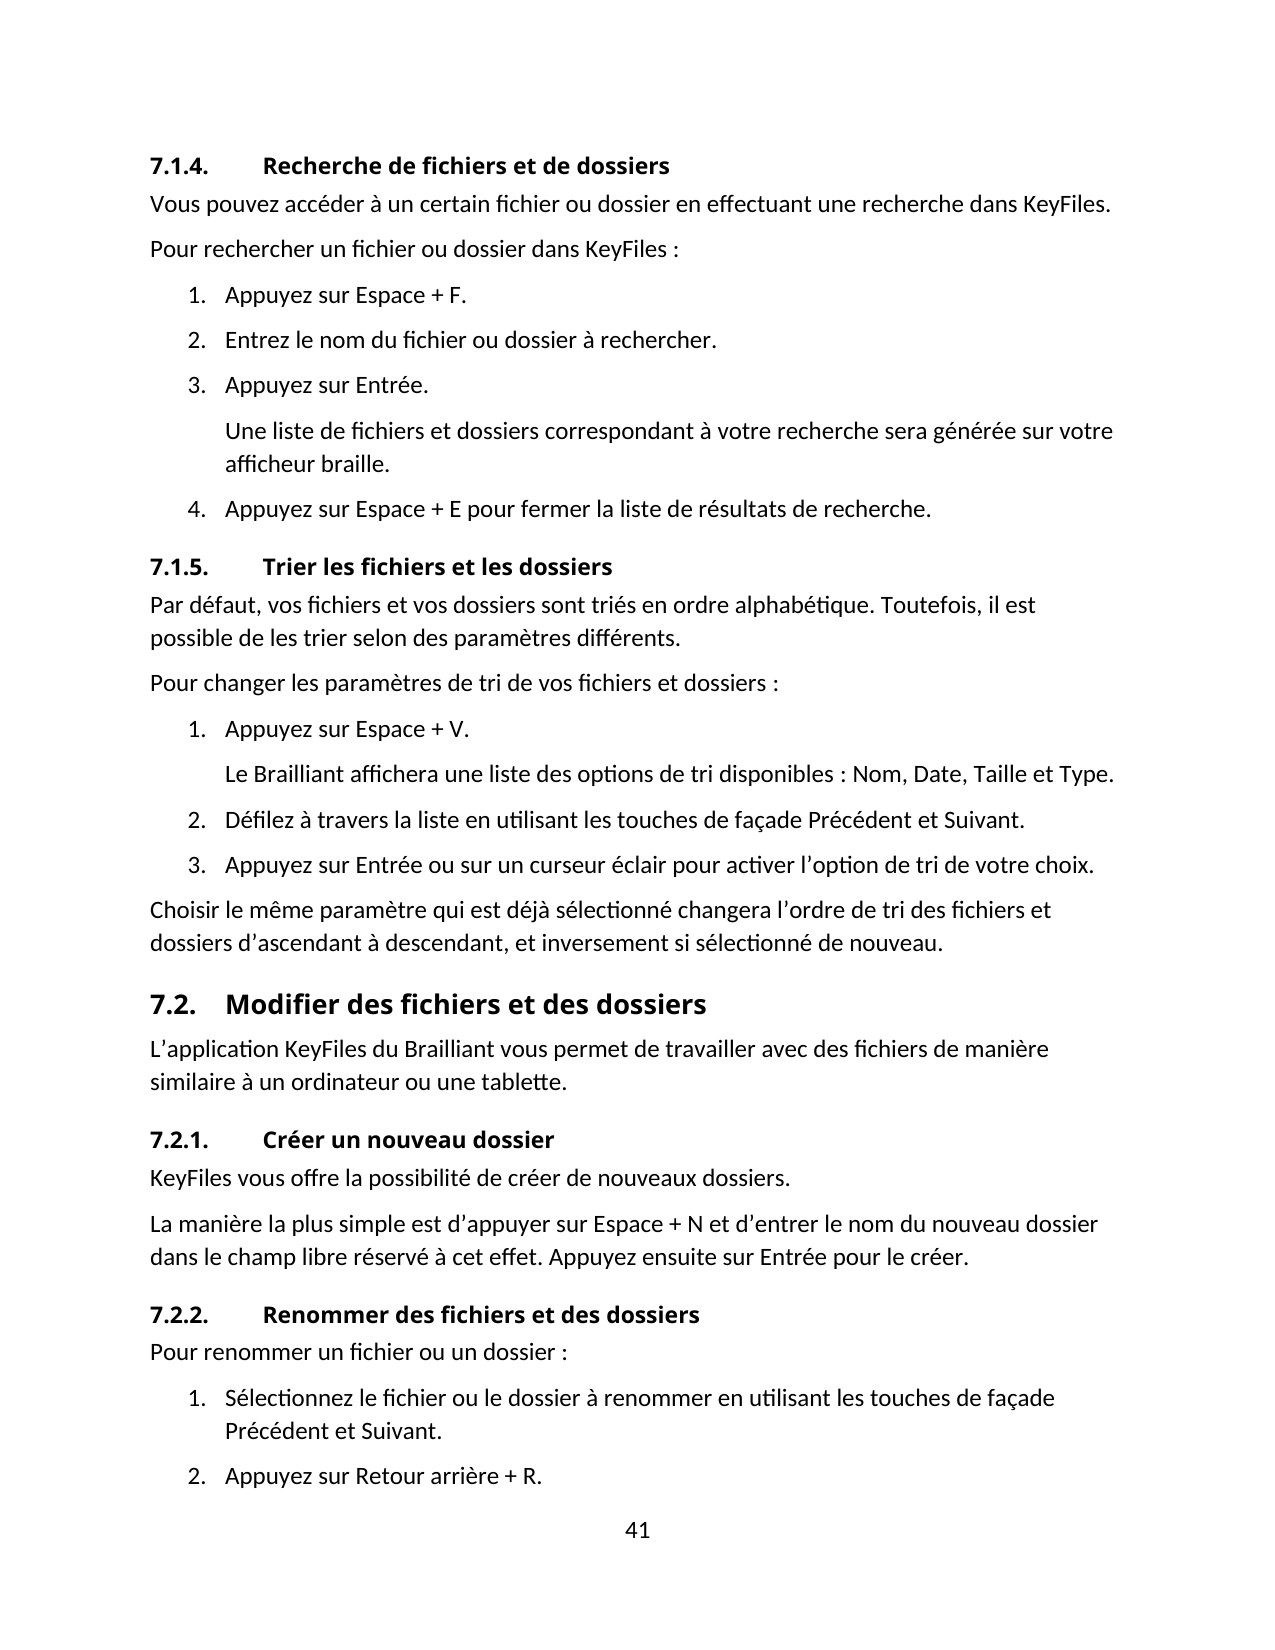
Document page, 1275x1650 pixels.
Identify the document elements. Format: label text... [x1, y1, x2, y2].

subtitle Recherche de fichiers et de dossiers [150, 150, 1125, 181]
list Appuyez sur Entrée ou sur un curseur éclair pour activer l’option de tri de votre choix. [187, 849, 1125, 880]
subtitle Renommer des fichiers et des dossiers [150, 1298, 1125, 1330]
list Sélectionnez le fichier ou le dossier à renommer en utilisant les touches de façade Précédent et Suivant. [187, 1382, 1125, 1445]
list Défilez à travers la liste en utilisant les touches de façade Précédent et Suivant. [187, 804, 1125, 834]
list Appuyez sur Entrée. [187, 369, 1125, 400]
text Pour changer les paramètres de tri de vos fichiers et dossiers : [150, 667, 1125, 698]
text Le Brailliant affichera une liste des options de tri disponibles : Nom, Date, Taille et Type. [225, 758, 1125, 789]
subtitle Trier les fichiers et les dossiers [150, 551, 1125, 582]
text KeyFiles vous offre la possibilité de créer de nouveaux dossiers. [150, 1162, 1125, 1193]
text La manière la plus simple est d’appuyer sur Espace + N et d’entrer le nom du nouveau dossier dans le champ libre réservé à cet effet. Appuyez ensuite sur Entrée pour le créer. [150, 1208, 1125, 1271]
list Appuyez sur Espace + V. [187, 713, 1125, 743]
list Entrez le nom du fichier ou dossier à rechercher. [187, 324, 1125, 355]
text Pour renommer un fichier ou un dossier : [150, 1336, 1125, 1367]
text Une liste de fichiers et dossiers correspondant à votre recherche sera générée sur votre afficheur braille. [225, 415, 1125, 478]
text Par défaut, vos fichiers et vos dossiers sont triés en ordre alphabétique. Toutefois, il est possible de les trier selon des paramètres différents. [150, 589, 1125, 653]
list Appuyez sur Retour arrière + R. [187, 1460, 1125, 1491]
list Appuyez sur Espace + E pour fermer la liste de résultats de recherche. [187, 493, 1125, 524]
text Choisir le même paramètre qui est déjà sélectionné changera l’ordre de tri des fichiers et dossiers d’ascendant à descendant, et inversement si sélectionné de nouveau. [150, 894, 1125, 958]
subtitle Créer un nouveau dossier [150, 1124, 1125, 1156]
subtitle Modifier des fichiers et des dossiers [150, 985, 1125, 1022]
text Vous pouvez accéder à un certain fichier ou dossier en effectuant une recherche dans KeyFiles. [150, 188, 1125, 218]
list Appuyez sur Espace + F. [187, 279, 1125, 309]
text L’application KeyFiles du Brailliant vous permet de travailler avec des fichiers de manière similaire à un ordinateur ou une tablette. [150, 1033, 1125, 1097]
text Pour rechercher un fichier ou dossier dans KeyFiles : [150, 233, 1125, 264]
